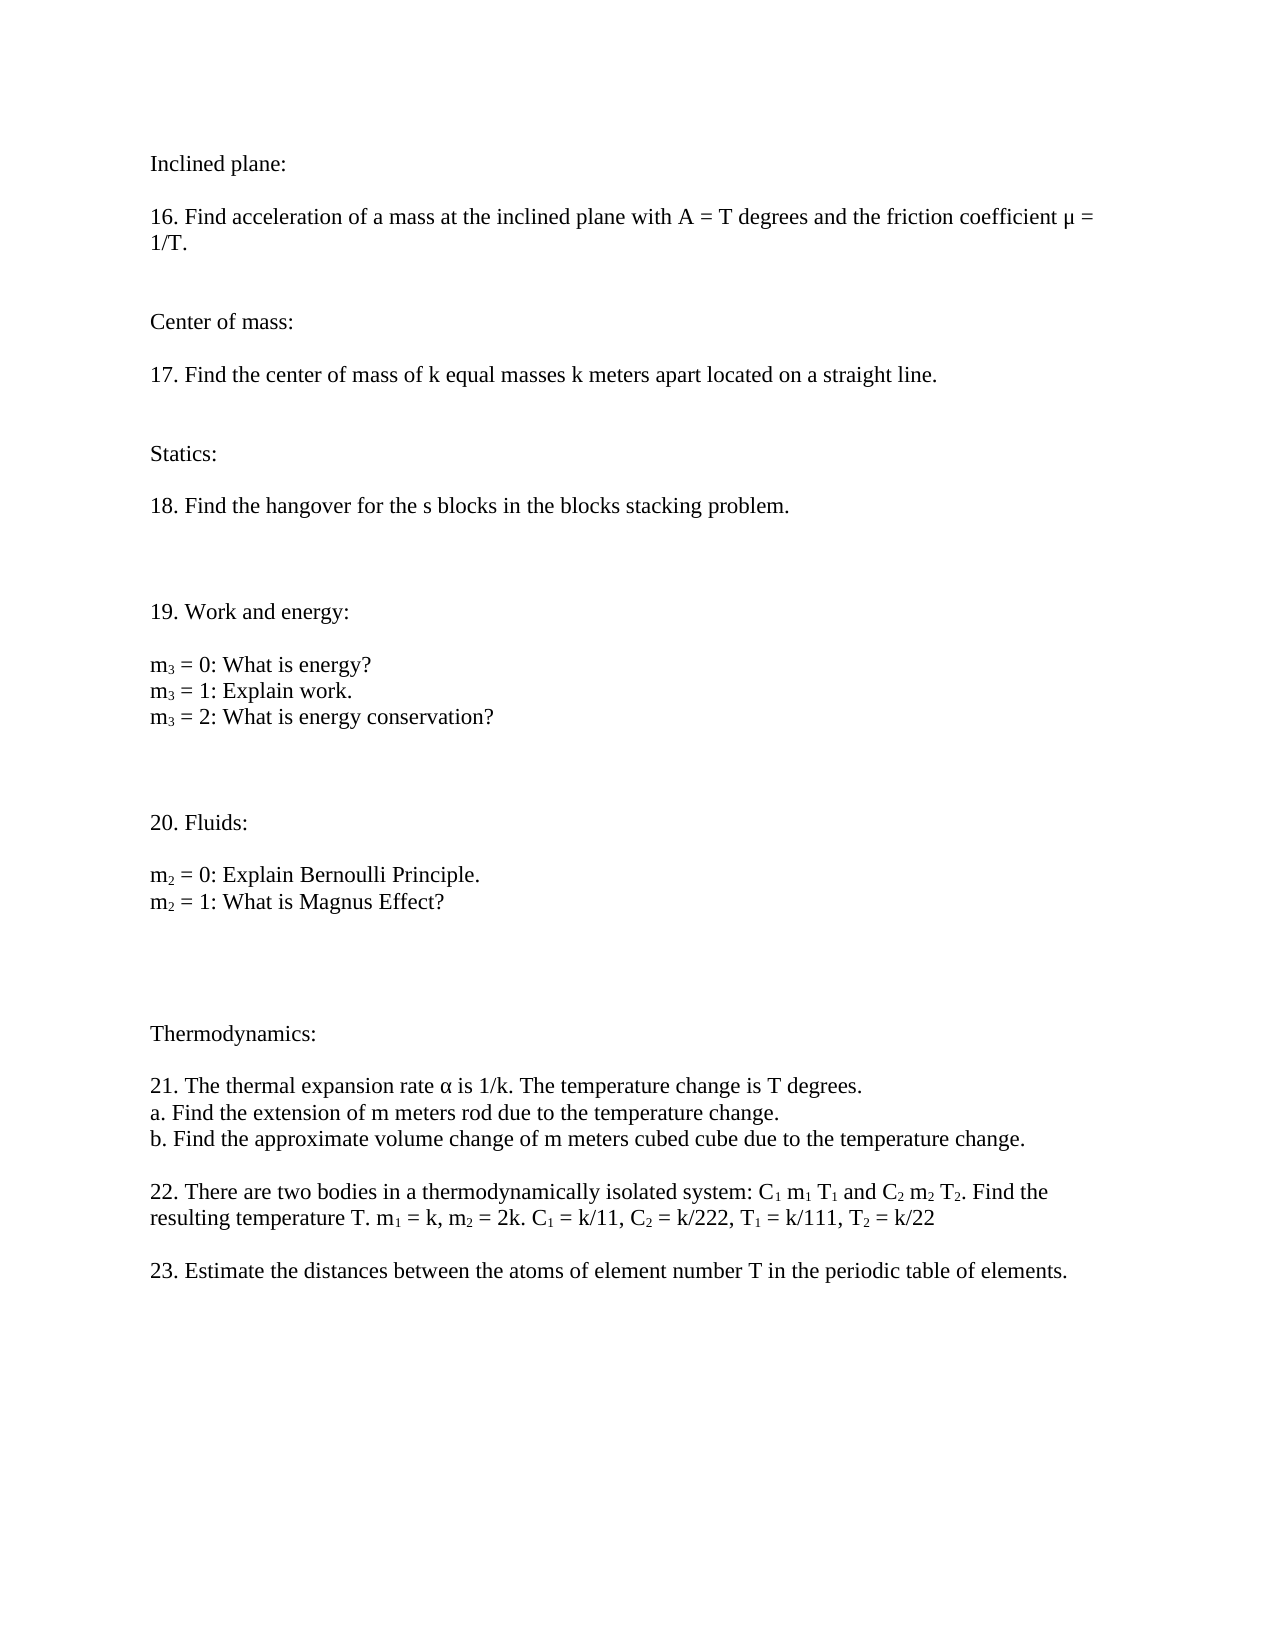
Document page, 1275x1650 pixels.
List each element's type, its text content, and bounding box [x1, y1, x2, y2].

text m2 = 0: Explain Bernoulli Principle. [150, 862, 1125, 888]
text 16. Find acceleration of a mass at the inclined plane with A = T degrees and the friction coefficient μ = 1/T. [150, 203, 1125, 255]
text Center of mass: [150, 308, 1125, 334]
text 19. Work and energy: [150, 598, 1125, 624]
text 23. Estimate the distances between the atoms of element number T in the periodic table of elements. [150, 1257, 1125, 1283]
text m3 = 2: What is energy conservation? [150, 703, 1125, 730]
text Thermodynamics: [150, 1020, 1125, 1046]
text 21. The thermal expansion rate α is 1/k. The temperature change is T degrees. [150, 1072, 1125, 1099]
text 18. Find the hangover for the s blocks in the blocks stacking problem. [150, 493, 1125, 519]
text b. Find the approximate volume change of m meters cubed cube due to the temperature change. [150, 1125, 1125, 1151]
text m3 = 1: Explain work. [150, 677, 1125, 703]
text m2 = 1: What is Magnus Effect? [150, 888, 1125, 914]
text m3 = 0: What is energy? [150, 651, 1125, 677]
text 17. Find the center of mass of k equal masses k meters apart located on a straight line. [150, 361, 1125, 387]
text 22. There are two bodies in a thermodynamically isolated system: C1 m1 T1 and C2 m2 T2. Find the resulting temperature T. m1 = k, m2 = 2k. C1 = k/11, C2 = k/222, T1 = k/111, T2 = k/22 [150, 1178, 1125, 1231]
text 20. Fluids: [150, 809, 1125, 835]
text Inclined plane: [150, 150, 1125, 176]
text Statics: [150, 440, 1125, 466]
text a. Find the extension of m meters rod due to the temperature change. [150, 1099, 1125, 1125]
